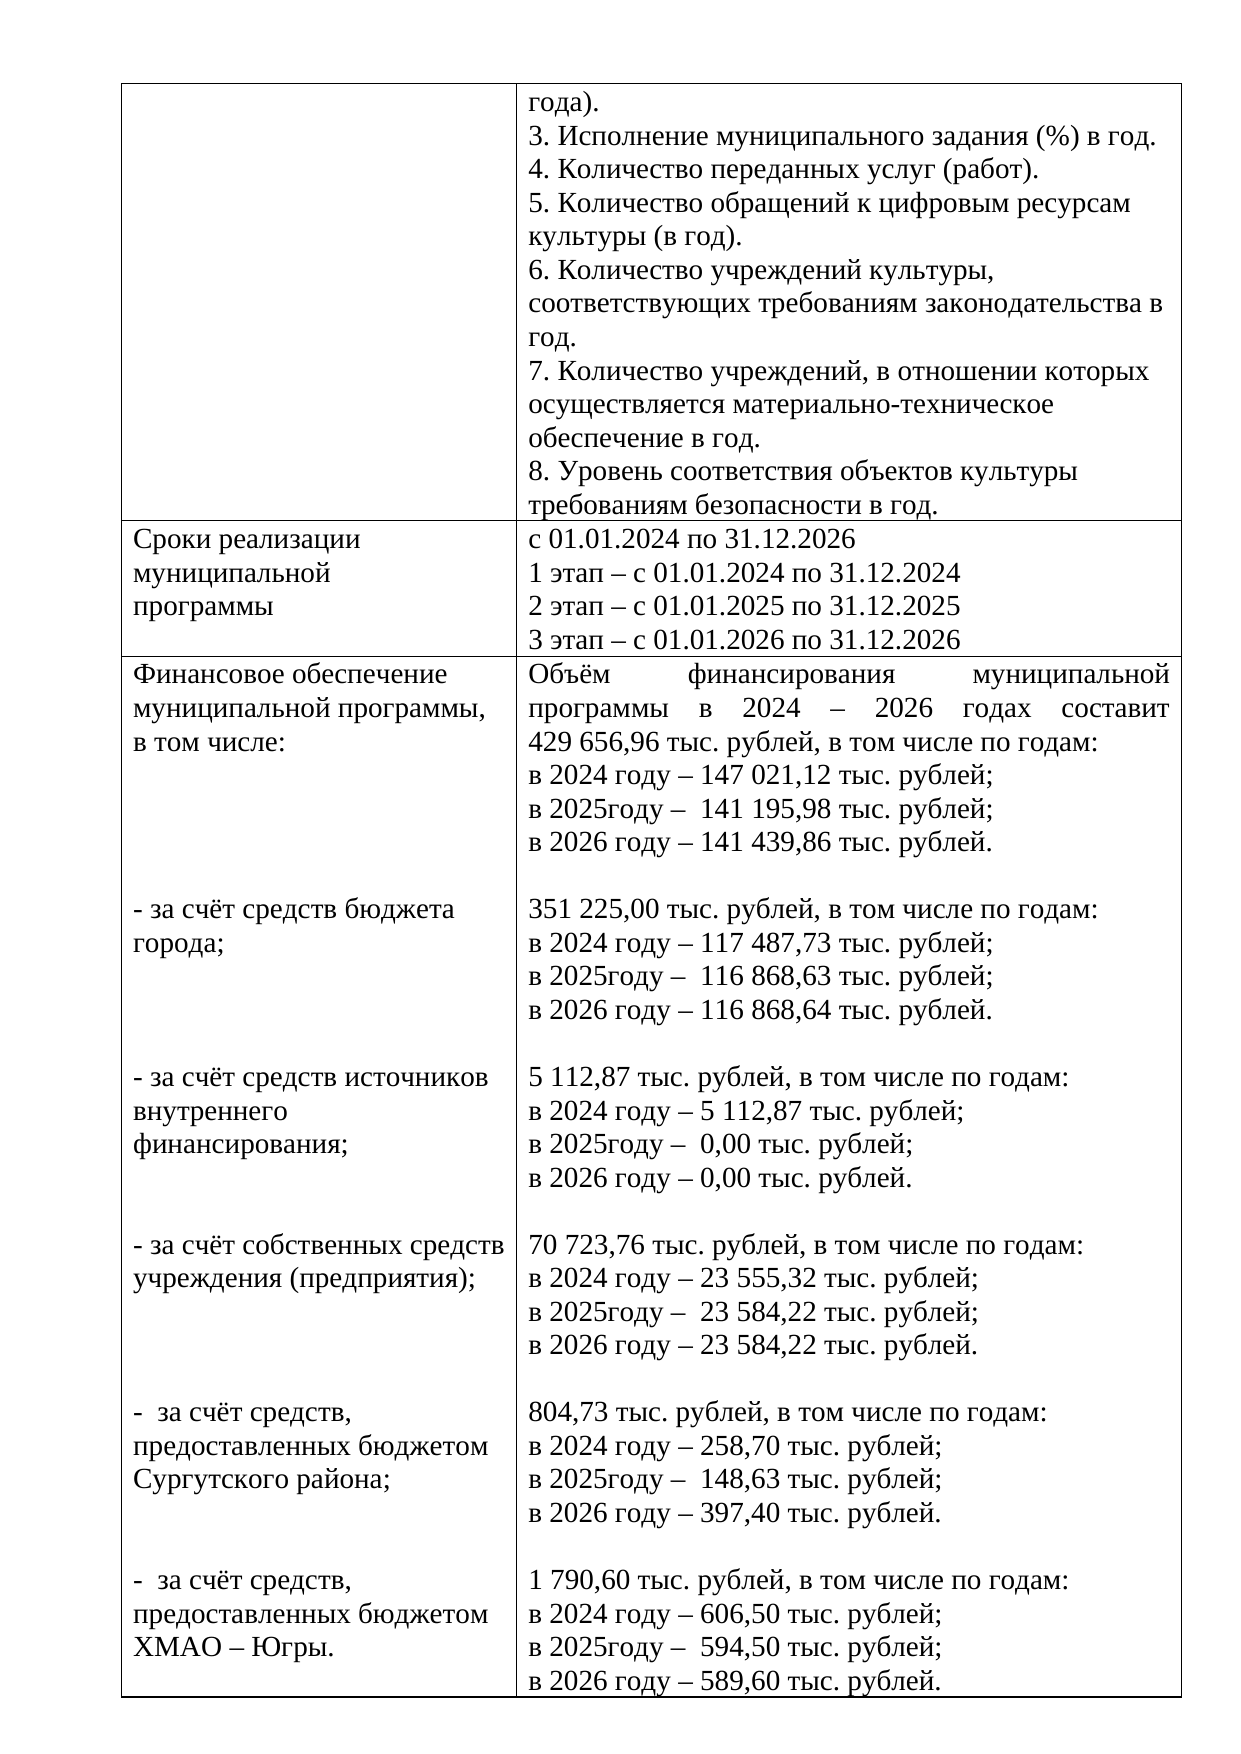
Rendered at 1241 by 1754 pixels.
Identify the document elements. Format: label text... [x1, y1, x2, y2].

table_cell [122, 84, 516, 520]
table_cell с 01.01.2024 по 31.12.2026 1 этап – с 01.01.2024 по 31.12.2024 2 этап – с 01.01.2025 по 31.12.2025 3 этап – с 01.01.2026 по 31.12.2026 [517, 521, 1181, 656]
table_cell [517, 657, 1181, 1696]
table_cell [122, 657, 516, 1696]
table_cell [517, 84, 1181, 520]
table_cell Сроки реализации муниципальной программы [122, 521, 516, 656]
